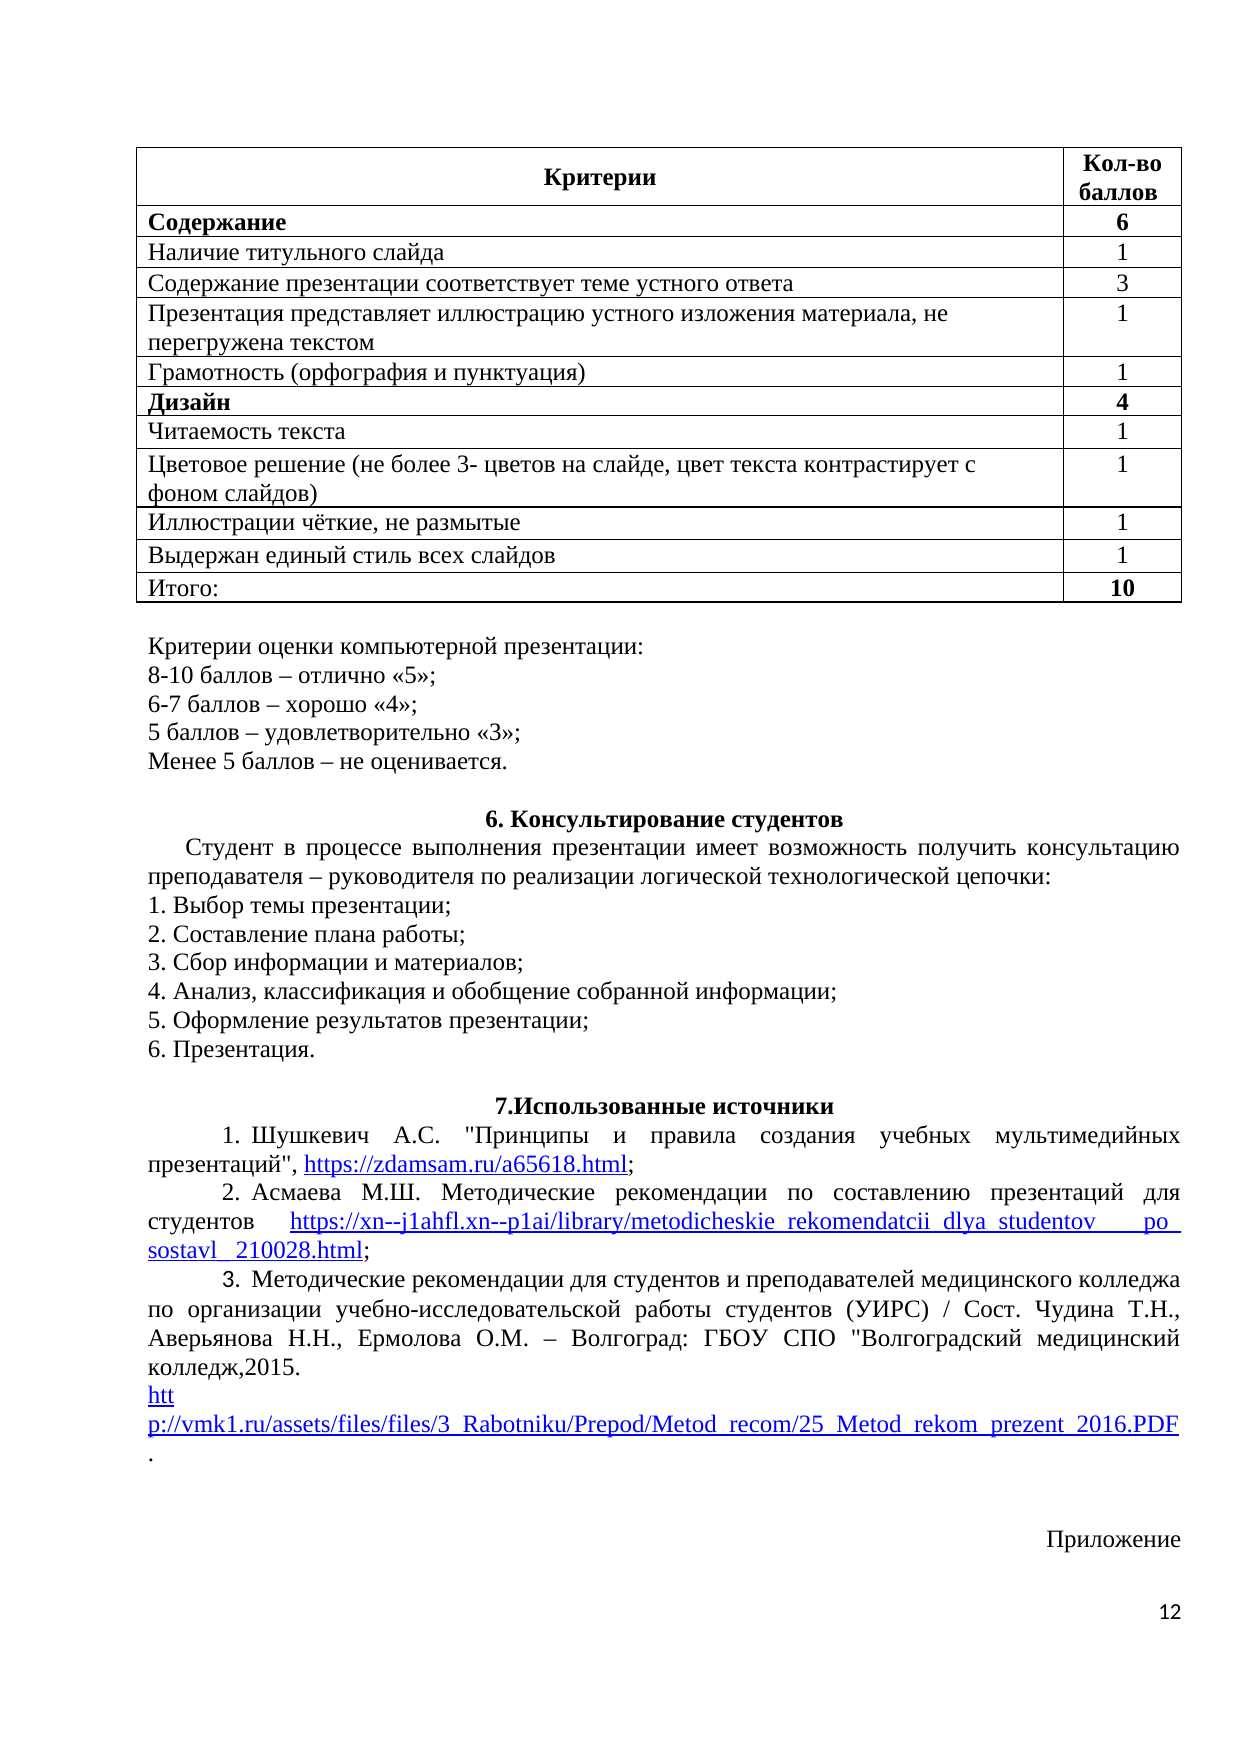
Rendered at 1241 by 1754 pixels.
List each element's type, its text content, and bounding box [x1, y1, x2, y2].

table_cell Грамотность (орфография и пунктуация) [137, 357, 1063, 386]
table_cell Иллюстрации чёткие, не размытые [137, 508, 1063, 539]
text 6. Презентация. [148, 1034, 1181, 1062]
list Методические рекомендации для студентов и преподавателей медицинского колледжа по организации учебно-исследовательской работы студентов (УИРС) / Сост. Чудина Т.Н., Аверьянова Н.Н., Ермолова О.М. – Волгоград: ГБОУ СПО "Волгоградский медицинский колледж,2015. http://vmk1.ru/assets/files/files/3_Rabotniku/Prepod/Metod_recom/25_Metod_rekom_prezent_2016.PDF. [148, 1264, 1181, 1467]
text 5. Оформление результатов презентации; [148, 1005, 1181, 1034]
text Менее 5 баллов – не оценивается. [148, 746, 1181, 775]
list Асмаева М.Ш. Методические рекомендации по составлению презентаций для студентов https://xn--j1ahfl.xn--p1ai/library/metodicheskie_rekomendatcii_dlya_studentov _po_ sostavl_ 210028.html; [148, 1177, 1181, 1264]
table_cell 1 [1064, 540, 1181, 572]
text 6. Консультирование студентов [148, 804, 1181, 832]
table_cell 1 [1064, 357, 1181, 386]
table_cell Итого: [137, 573, 1063, 601]
table_cell 10 [1064, 573, 1181, 601]
table_header Кол-во баллов- [1064, 148, 1181, 205]
table_cell Цветовое решение (не более 3- цветов на слайде, цвет текста контрастирует с фоном слайдов) [137, 449, 1063, 506]
text 1. Выбор темы презентации; [148, 890, 1181, 919]
table_cell 1 [1064, 449, 1181, 506]
list Шушкевич А.С. "Принципы и правила создания учебных мультимедийных презентаций", https://zdamsam.ru/a65618.html; [148, 1120, 1181, 1177]
table_cell Презентация представляет иллюстрацию устного изложения материала, не перегружена текстом [137, 298, 1063, 356]
text Приложение [148, 1524, 1181, 1553]
table_header Критерии [137, 148, 1063, 205]
table_cell Выдержан единый стиль всех слайдов [137, 540, 1063, 572]
table_cell 3 [1064, 268, 1181, 297]
table_cell 1 [1064, 237, 1181, 267]
text 3. Сбор информации и материалов; [148, 947, 1181, 976]
text 2. Составление плана работы; [148, 919, 1181, 947]
text 6-7 баллов – хорошо «4»; [148, 689, 1181, 717]
table_cell 1 [1064, 298, 1181, 356]
table_cell 4 [1064, 387, 1181, 415]
text Студент в процессе выполнения презентации имеет возможность получить консультацию преподавателя – руководителя по реализации логической технологической цепочки: [148, 832, 1181, 890]
table_cell 1 [1064, 508, 1181, 539]
table_cell Дизайн [137, 387, 1063, 415]
table_cell 1 [1064, 416, 1181, 448]
text Критерии оценки компьютерной презентации: [148, 631, 1181, 660]
table_cell Содержание [137, 206, 1063, 236]
text 7.Использованные источники [148, 1091, 1181, 1120]
text 8-10 баллов – отлично «5»; [148, 660, 1181, 689]
text 4. Анализ, классификация и обобщение собранной информации; [148, 976, 1181, 1005]
table_cell Наличие титульного слайда [137, 237, 1063, 267]
table_cell Содержание презентации соответствует теме устного ответа [137, 268, 1063, 297]
text 5 баллов – удовлетворительно «3»; [148, 717, 1181, 746]
table_cell 6 [1064, 206, 1181, 236]
table_cell Читаемость текста [137, 416, 1063, 448]
